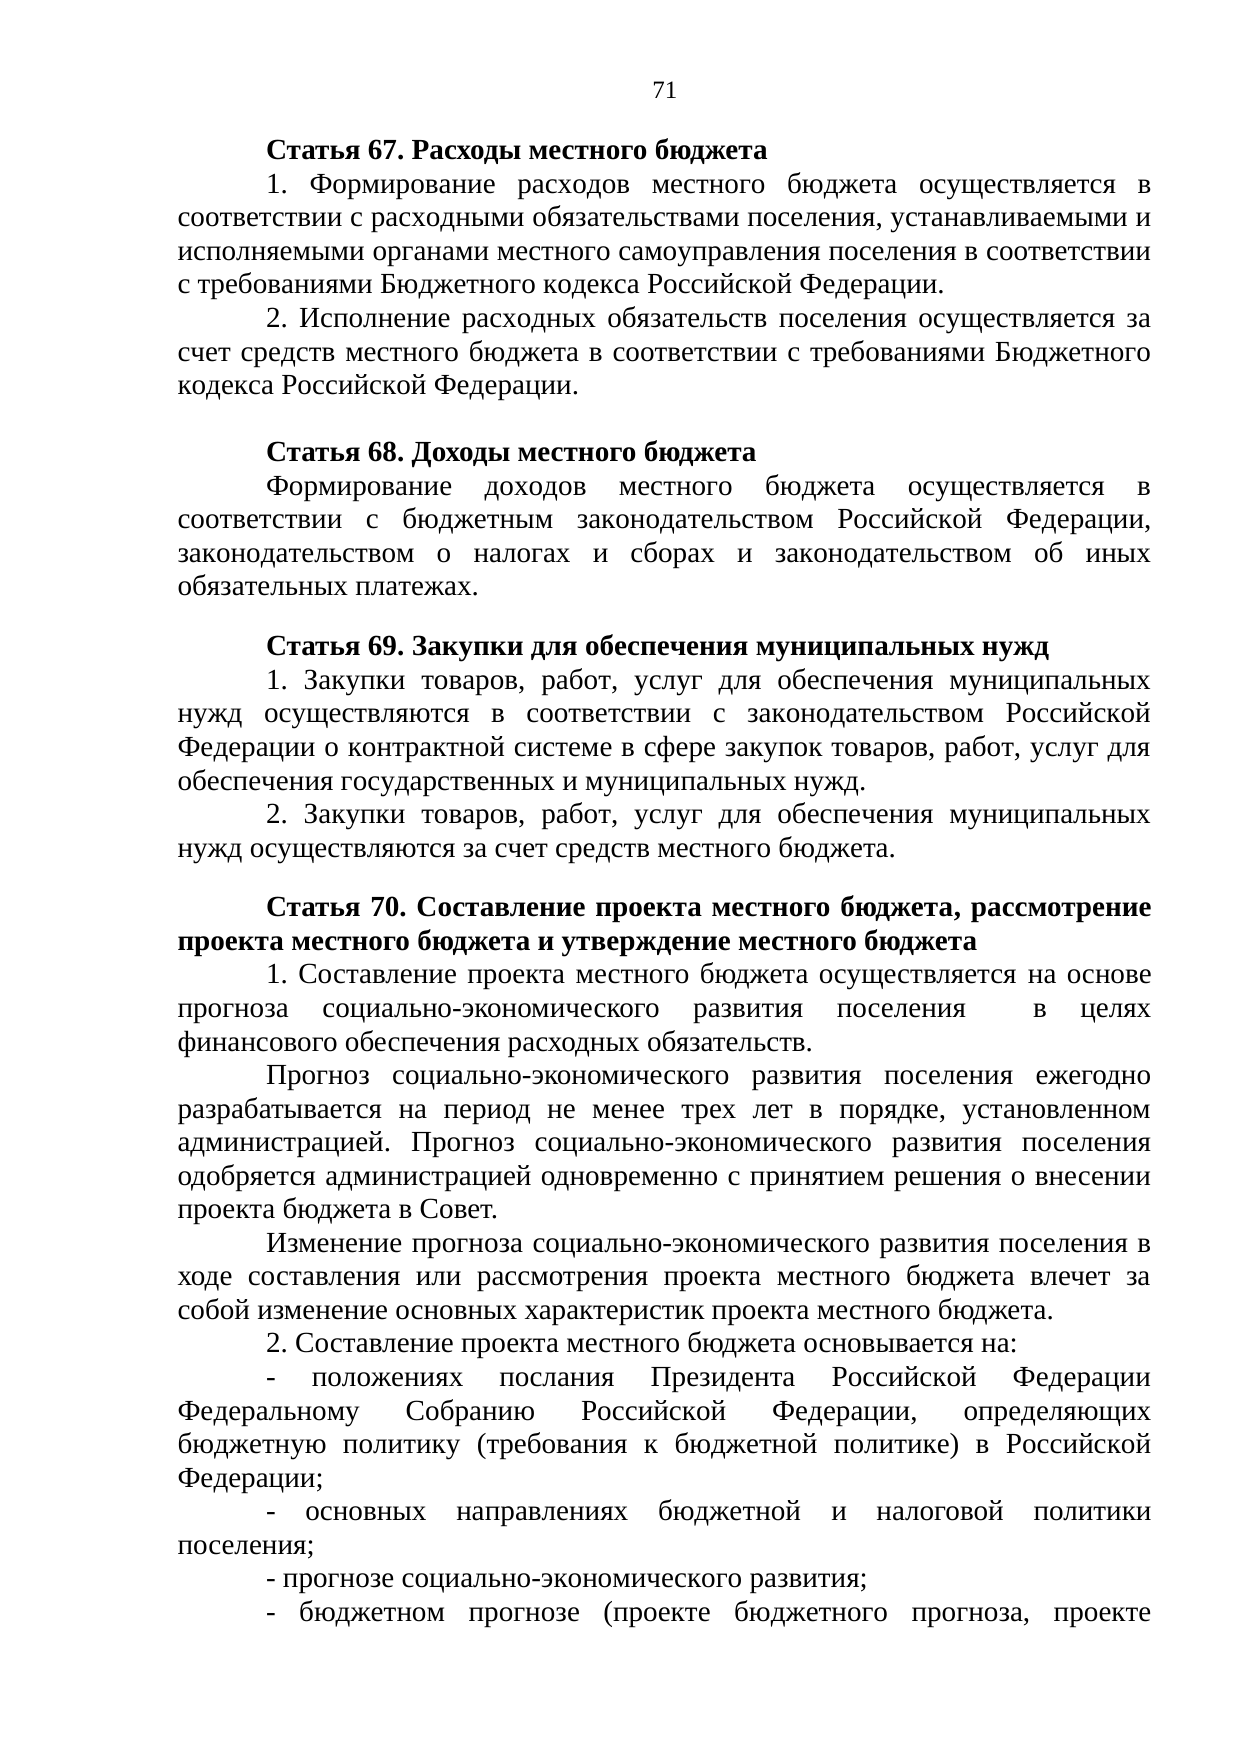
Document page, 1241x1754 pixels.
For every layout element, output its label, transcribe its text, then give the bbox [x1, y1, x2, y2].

text - прогнозе социально-экономического развития; [177, 1560, 1152, 1594]
text Статья 69. Закупки для обеспечения муниципальных нужд [177, 628, 1152, 662]
text - положениях послания Президента Российской Федерации Федеральному Собранию Российской Федерации, определяющих бюджетную политику (требования к бюджетной политике) в Российской Федерации; [177, 1359, 1152, 1493]
text Статья 70. Составление проекта местного бюджета, рассмотрение проекта местного бюджета и утверждение местного бюджета [177, 889, 1152, 957]
text 1. Формирование расходов местного бюджета осуществляется в соответствии с расходными обязательствами поселения, устанавливаемыми и исполняемыми органами местного самоуправления поселения в соответствии с требованиями Бюджетного кодекса Российской Федерации. [177, 166, 1152, 300]
text 2. Исполнение расходных обязательств поселения осуществляется за счет средств местного бюджета в соответствии с требованиями Бюджетного кодекса Российской Федерации. [177, 300, 1152, 401]
text 1. Составление проекта местного бюджета осуществляется на основе прогноза социально-экономического развития поселения в целях финансового обеспечения расходных обязательств. [177, 957, 1152, 1057]
text Статья 68. Доходы местного бюджета [177, 434, 1152, 468]
text 2. Составление проекта местного бюджета основывается на: [177, 1326, 1152, 1359]
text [177, 1594, 1152, 1627]
text 1. Закупки товаров, работ, услуг для обеспечения муниципальных нужд осуществляются в соответствии с законодательством Российской Федерации о контрактной системе в сфере закупок товаров, работ, услуг для обеспечения государственных и муниципальных нужд. [177, 662, 1152, 796]
text - основных направлениях бюджетной и налоговой политики поселения; [177, 1493, 1152, 1560]
text Прогноз социально-экономического развития поселения ежегодно разрабатывается на период не менее трех лет в порядке, установленном администрацией. Прогноз социально-экономического развития поселения одобряется администрацией одновременно с принятием решения о внесении проекта бюджета в Совет. [177, 1057, 1152, 1225]
text 2. Закупки товаров, работ, услуг для обеспечения муниципальных нужд осуществляются за счет средств местного бюджета. [177, 796, 1152, 863]
text Статья 67. Расходы местного бюджета [177, 132, 1152, 166]
text Изменение прогноза социально-экономического развития поселения в ходе составления или рассмотрения проекта местного бюджета влечет за собой изменение основных характеристик проекта местного бюджета. [177, 1225, 1152, 1326]
text Формирование доходов местного бюджета осуществляется в соответствии с бюджетным законодательством Российской Федерации, законодательством о налогах и сборах и законодательством об иных обязательных платежах. [177, 468, 1152, 602]
